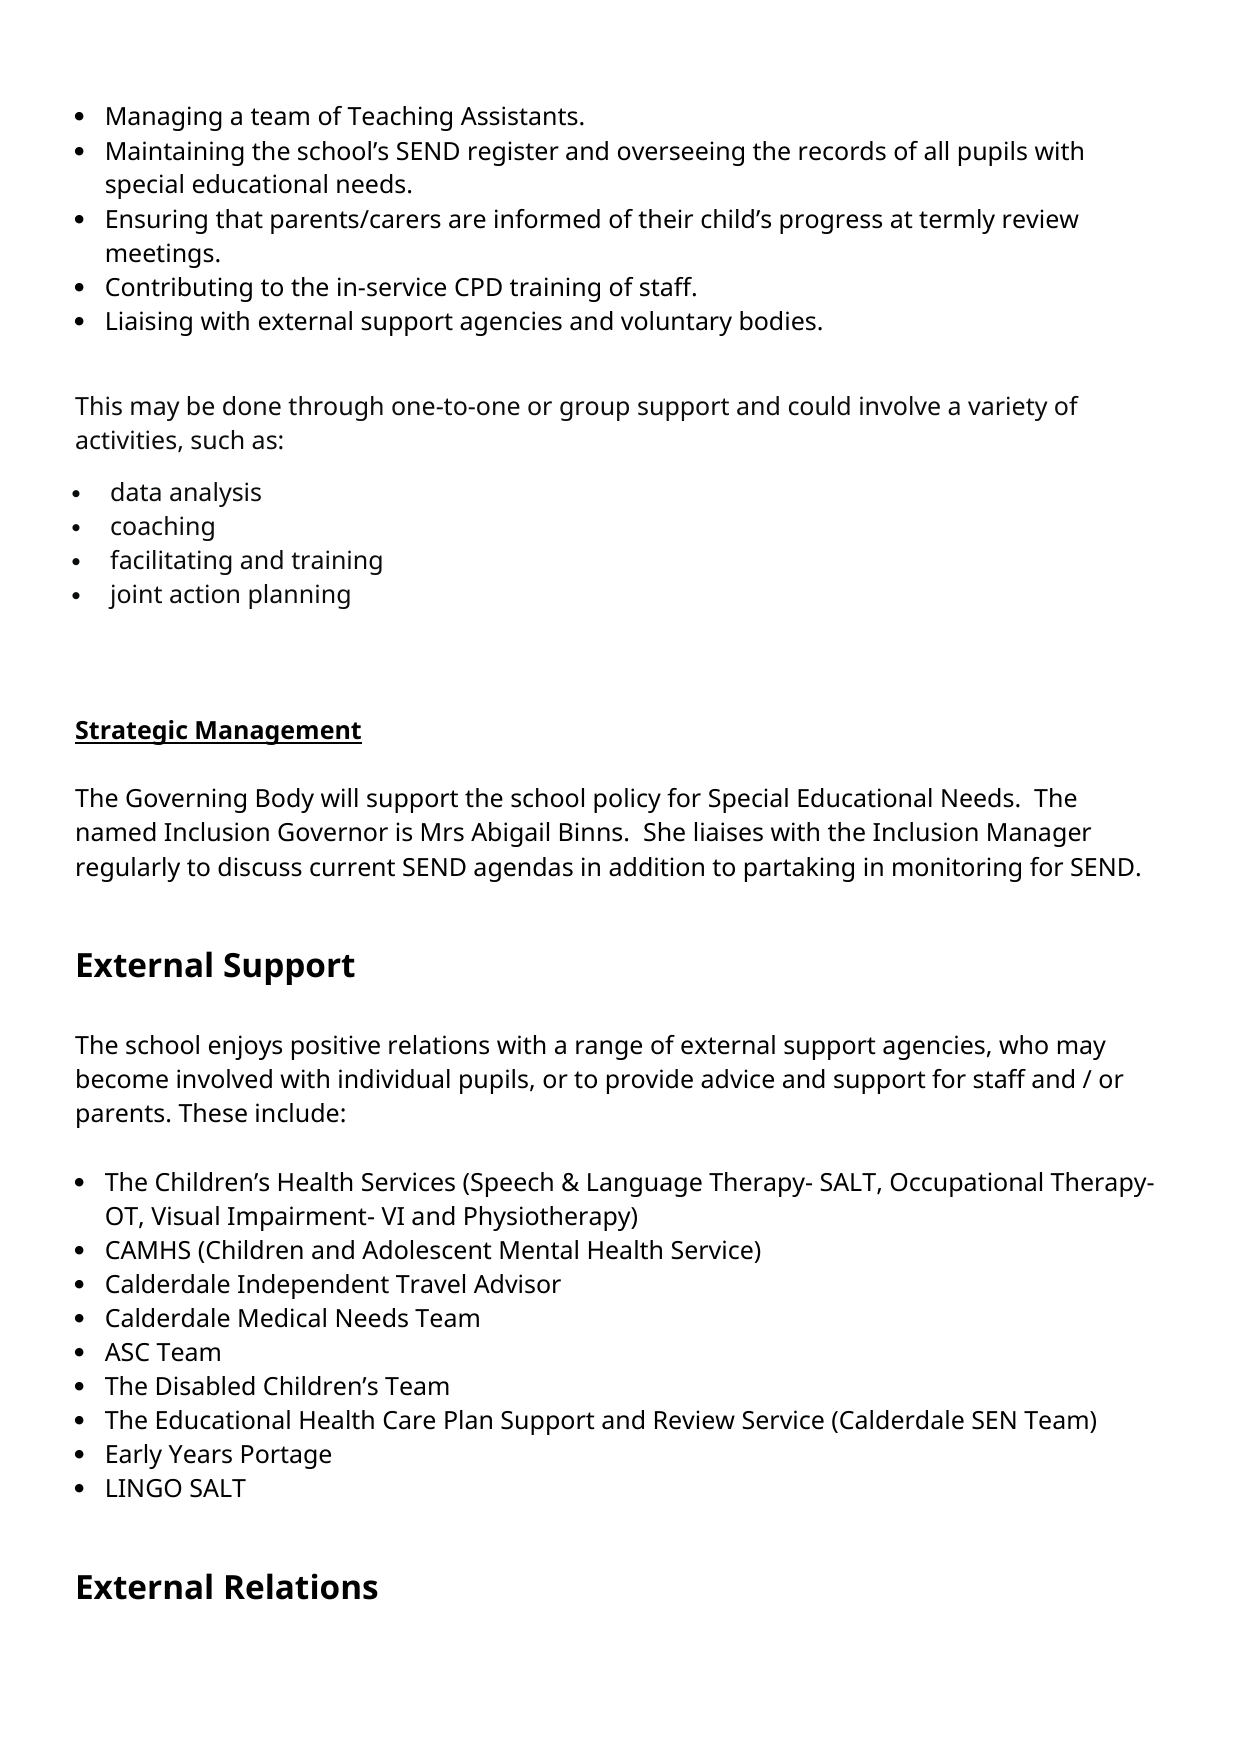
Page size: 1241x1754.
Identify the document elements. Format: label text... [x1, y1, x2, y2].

subtitle External Support [75, 942, 1165, 988]
subtitle External Relations [75, 1564, 1165, 1609]
list Contributing to the in-service CPD training of staff. [75, 269, 1165, 303]
list coaching [72, 508, 1165, 543]
list LINGO SALT [75, 1471, 1165, 1505]
list CAMHS (Children and Adolescent Mental Health Service) [75, 1232, 1165, 1266]
list joint action planning [72, 577, 1165, 611]
text The school enjoys positive relations with a range of external support agencies, who may become involved with individual pupils, or to provide advice and support for staff and / or parents. These include: [75, 1028, 1165, 1130]
list Early Years Portage [75, 1437, 1165, 1471]
list Liaising with external support agencies and voluntary bodies. [75, 303, 1165, 337]
list Calderdale Independent Travel Advisor [75, 1266, 1165, 1301]
list facilitating and training [72, 543, 1165, 577]
list The Educational Health Care Plan Support and Review Service (Calderdale SEN Team) [75, 1403, 1165, 1437]
list The Children’s Health Services (Speech & Language Therapy- SALT, Occupational Therapy- OT, Visual Impairment- VI and Physiotherapy) [75, 1164, 1165, 1232]
text Strategic Management [75, 713, 1165, 747]
list data analysis [72, 474, 1165, 508]
text This may be done through one-to-one or group support and could involve a variety of activities, such as: [75, 389, 1165, 457]
list ASC Team [75, 1334, 1165, 1369]
list Managing a team of Teaching Assistants. [75, 99, 1165, 133]
list Maintaining the school’s SEND register and overseeing the records of all pupils with special educational needs. [75, 133, 1165, 201]
list Calderdale Medical Needs Team [75, 1301, 1165, 1334]
list Ensuring that parents/carers are informed of their child’s progress at termly review meetings. [75, 201, 1165, 269]
list The Disabled Children’s Team [75, 1369, 1165, 1403]
text The Governing Body will support the school policy for Special Educational Needs. The named Inclusion Governor is Mrs Abigail Binns. She liaises with the Inclusion Manager regularly to discuss current SEND agendas in addition to partaking in monitoring for SEND. [75, 781, 1165, 883]
